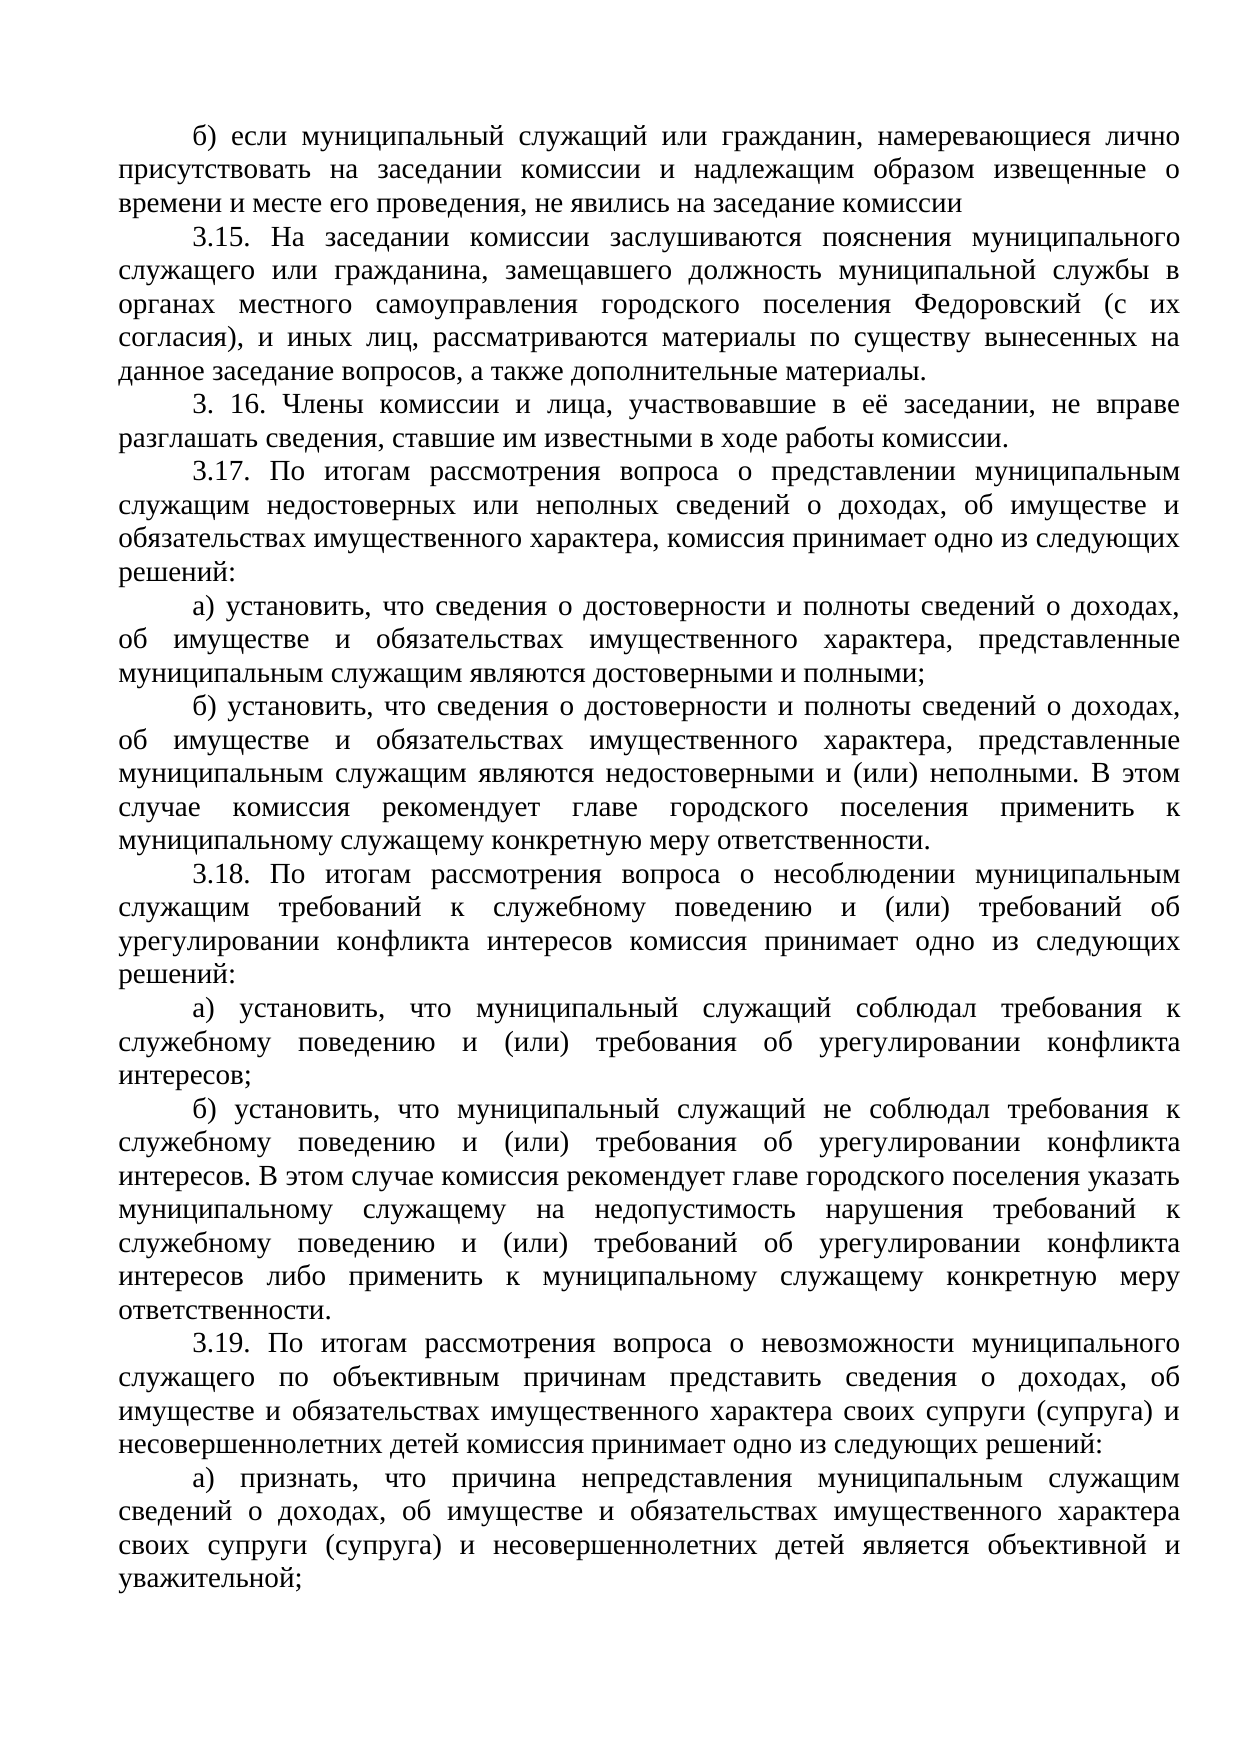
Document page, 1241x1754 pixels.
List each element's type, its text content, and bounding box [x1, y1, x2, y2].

text б) установить, что муниципальный служащий не соблюдал требования к служебному поведению и (или) требования об урегулировании конфликта интересов. В этом случае комиссия рекомендует главе городского поселения указать муниципальному служащему на недопустимость нарушения требований к служебному поведению и (или) требований об урегулировании конфликта интересов либо применить к муниципальному служащему конкретную меру ответственности. [118, 1091, 1181, 1326]
text а) установить, что сведения о достоверности и полноты сведений о доходах, об имуществе и обязательствах имущественного характера, представленные муниципальным служащим являются достоверными и полными; [118, 588, 1181, 688]
text 3.17. По итогам рассмотрения вопроса о представлении муниципальным служащим недостоверных или неполных сведений о доходах, об имуществе и обязательствах имущественного характера, комиссия принимает одно из следующих решений: [118, 453, 1181, 588]
text 3. 16. Члены комиссии и лица, участвовавшие в её заседании, не вправе разглашать сведения, ставшие им известными в ходе работы комиссии. [118, 386, 1181, 453]
text б) установить, что сведения о достоверности и полноты сведений о доходах, об имуществе и обязательствах имущественного характера, представленные муниципальным служащим являются недостоверными и (или) неполными. В этом случае комиссия рекомендует главе городского поселения применить к муниципальному служащему конкретную меру ответственности. [118, 688, 1181, 856]
text 3.19. По итогам рассмотрения вопроса о невозможности муниципального служащего по объективным причинам представить сведения о доходах, об имуществе и обязательствах имущественного характера своих супруги (супруга) и несовершеннолетних детей комиссия принимает одно из следующих решений: [118, 1326, 1181, 1460]
text 3.18. По итогам рассмотрения вопроса о несоблюдении муниципальным служащим требований к служебному поведению и (или) требований об урегулировании конфликта интересов комиссия принимает одно из следующих решений: [118, 856, 1181, 990]
text а) установить, что муниципальный служащий соблюдал требования к служебному поведению и (или) требования об урегулировании конфликта интересов; [118, 990, 1181, 1091]
text б) если муниципальный служащий или гражданин, намеревающиеся лично присутствовать на заседании комиссии и надлежащим образом извещенные о времени и месте его проведения, не явились на заседание комиссии [118, 118, 1181, 219]
text а) признать, что причина непредставления муниципальным служащим сведений о доходах, об имуществе и обязательствах имущественного характера своих супруги (супруга) и несовершеннолетних детей является объективной и уважительной; [118, 1460, 1181, 1594]
text 3.15. На заседании комиссии заслушиваются пояснения муниципального служащего или гражданина, замещавшего должность муниципальной службы в органах местного самоуправления городского поселения Федоровский (с их согласия), и иных лиц, рассматриваются материалы по существу вынесенных на данное заседание вопросов, а также дополнительные материалы. [118, 219, 1181, 386]
